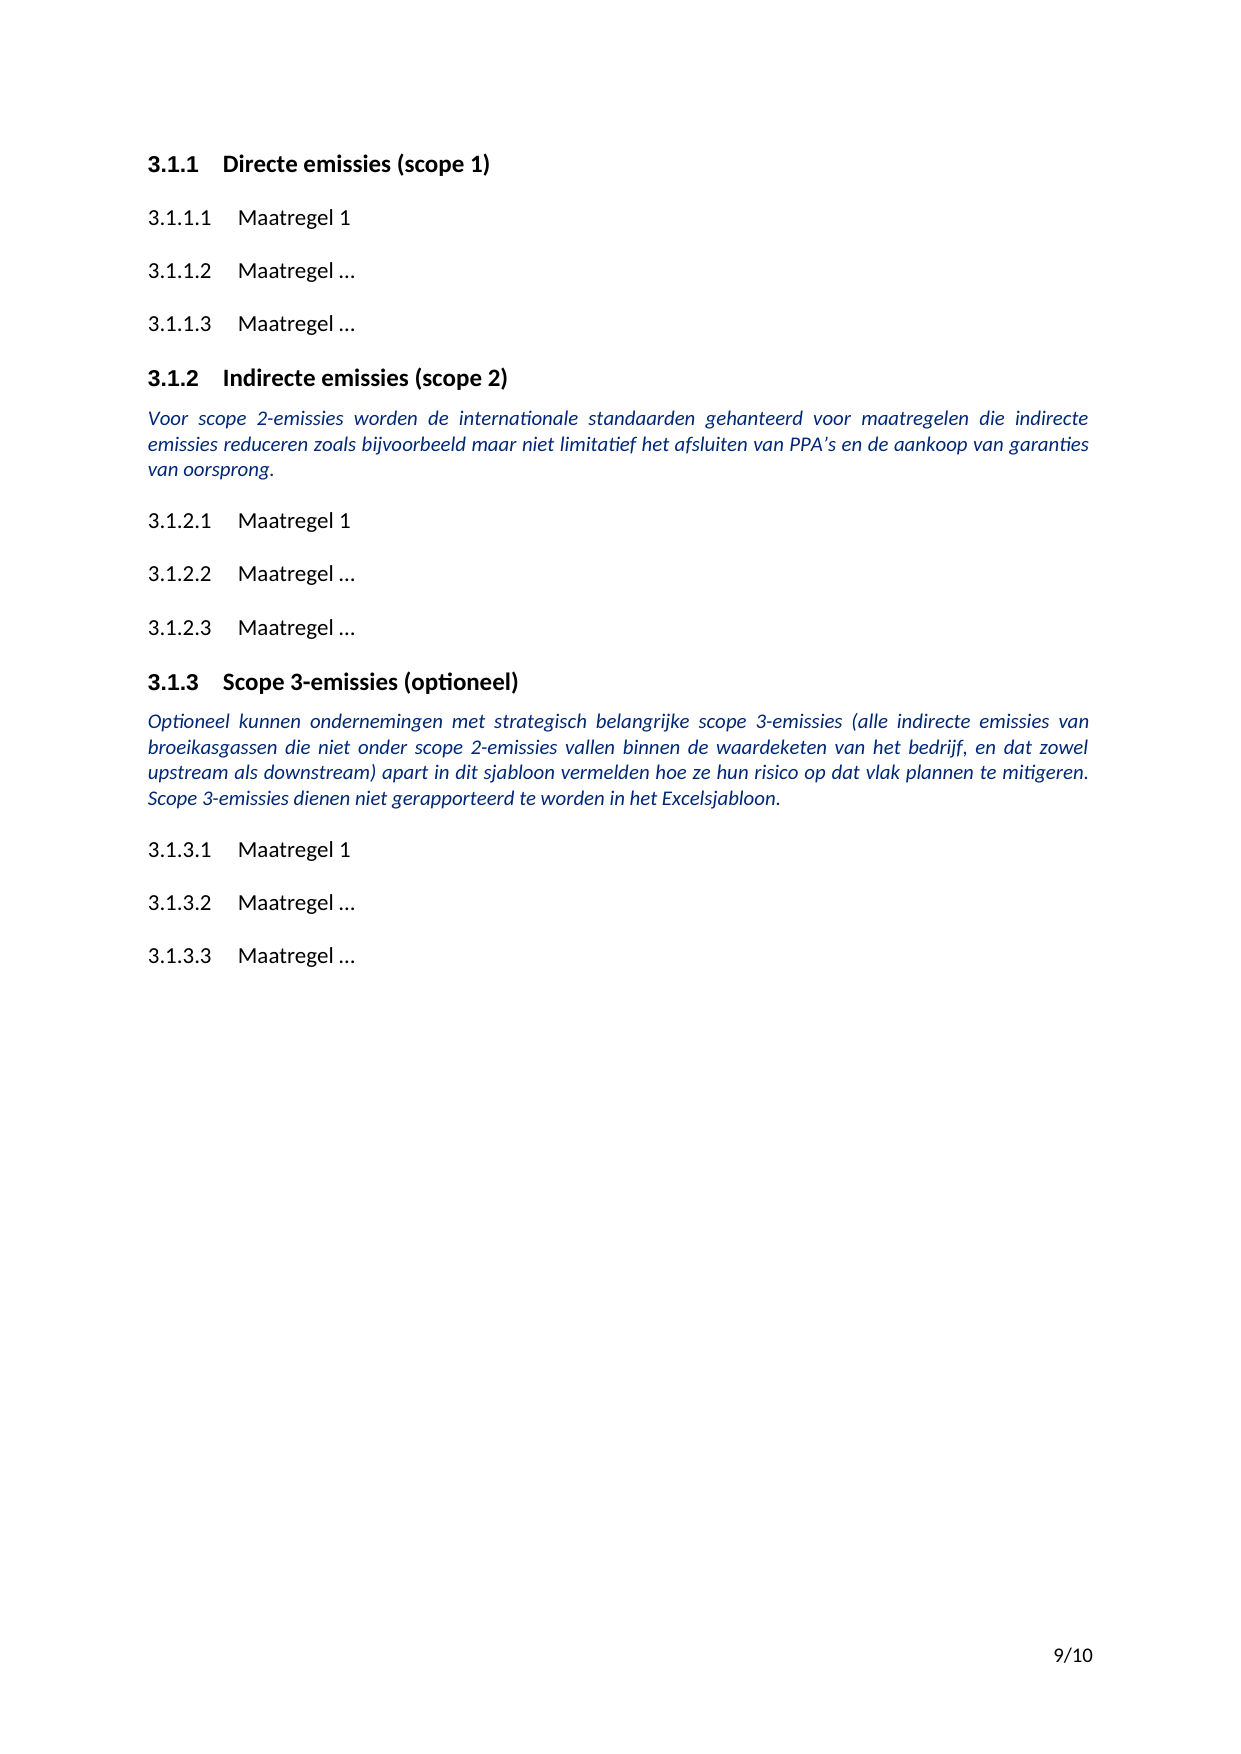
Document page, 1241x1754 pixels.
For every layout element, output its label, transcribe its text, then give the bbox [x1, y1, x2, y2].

subtitle Maatregel 1 [148, 507, 1092, 534]
subtitle Maatregel … [148, 613, 1092, 641]
subtitle Maatregel 1 [148, 203, 1092, 231]
subtitle Maatregel 1 [148, 835, 1092, 863]
subtitle Maatregel … [148, 559, 1092, 588]
subtitle Maatregel … [148, 888, 1092, 916]
subtitle Maatregel … [148, 309, 1092, 337]
text Voor scope 2-emissies worden de internationale standaarden gehanteerd voor maatregelen die indirecte emissies reduceren zoals bijvoorbeeld maar niet limitatief het afsluiten van PPA’s en de aankoop van garanties van oorsprong. [148, 405, 1092, 482]
text Optioneel kunnen ondernemingen met strategisch belangrijke scope 3-emissies (alle indirecte emissies van broeikasgassen die niet onder scope 2-emissies vallen binnen de waardeketen van het bedrijf, en dat zowel upstream als downstream) apart in dit sjabloon vermelden hoe ze hun risico op dat vlak plannen te mitigeren. Scope 3-emissies dienen niet gerapporteerd te worden in het Excelsjabloon. [148, 709, 1092, 810]
subtitle Maatregel … [148, 941, 1092, 969]
subtitle Scope 3-emissies (optioneel) [148, 666, 1092, 696]
subtitle Directe emissies (scope 1) [148, 148, 1092, 178]
subtitle Indirecte emissies (scope 2) [148, 362, 1092, 393]
subtitle Maatregel … [148, 256, 1092, 284]
